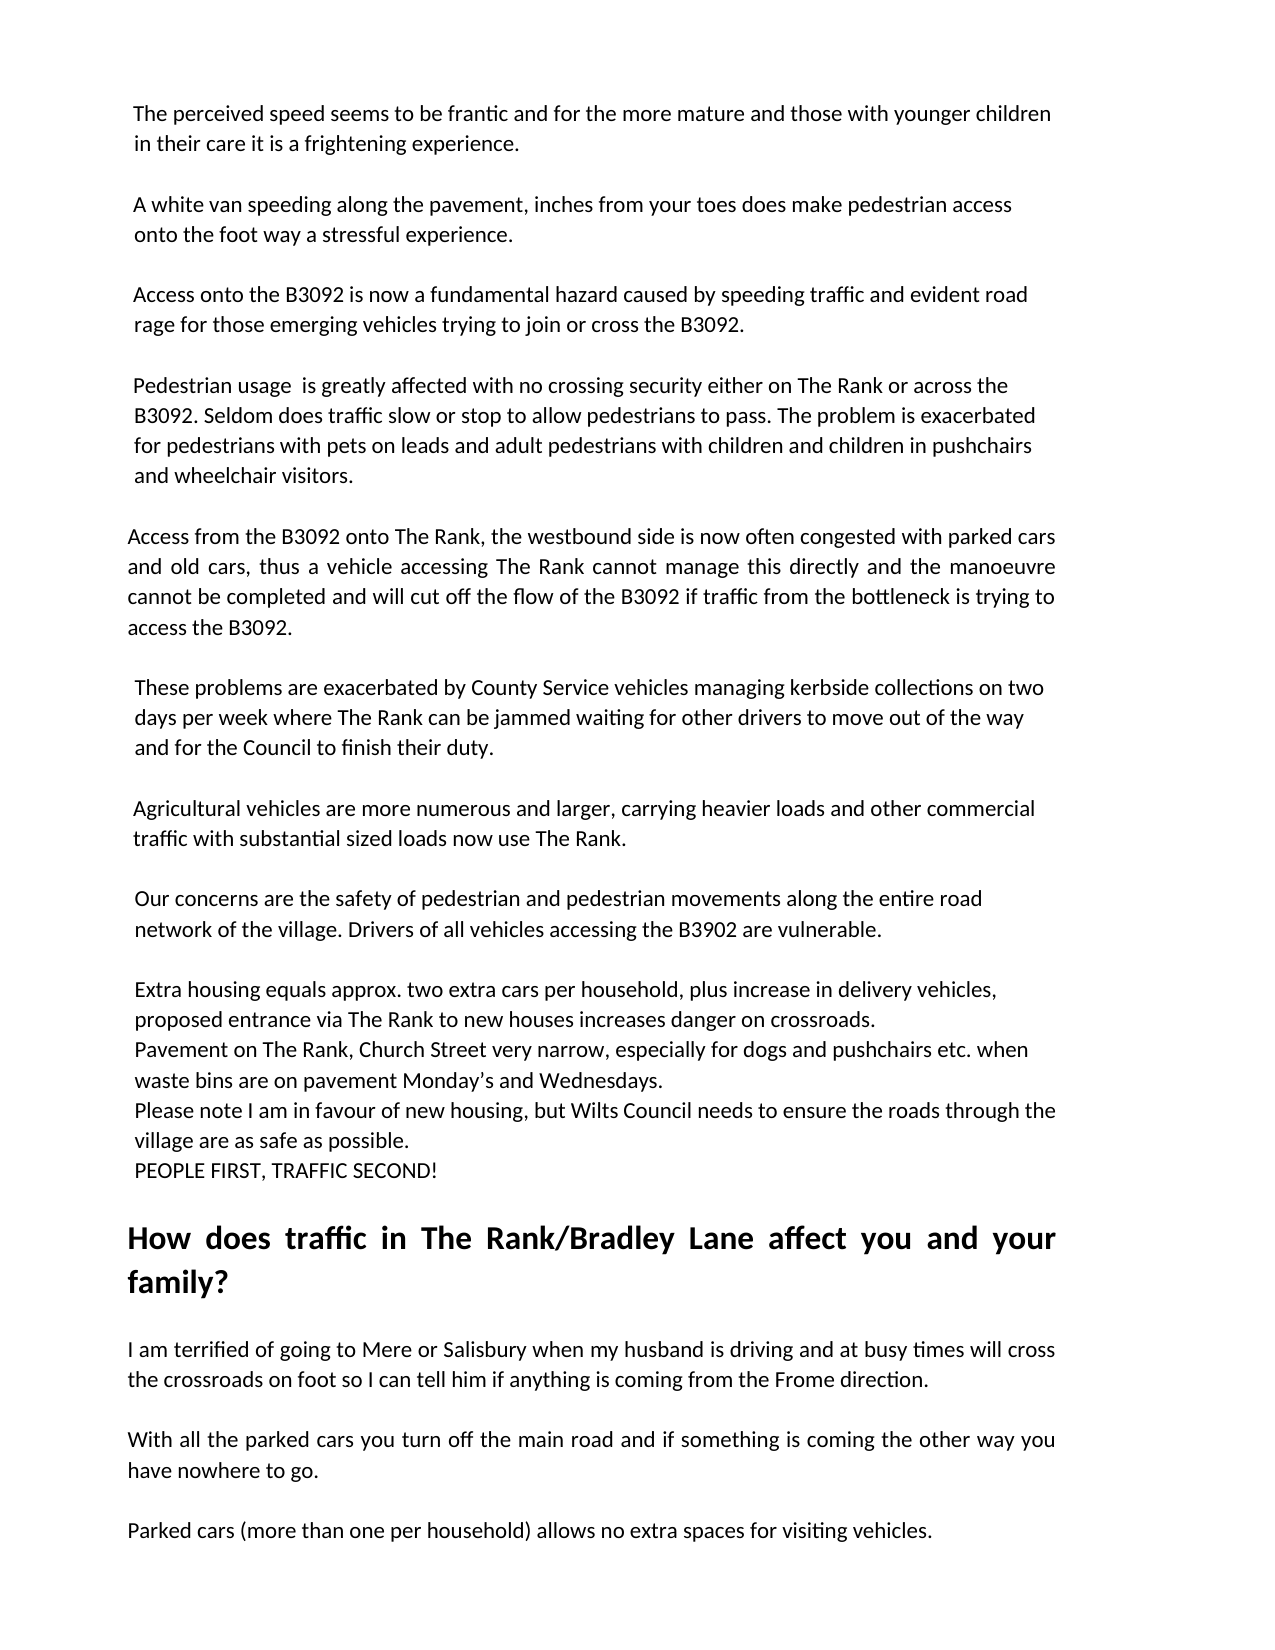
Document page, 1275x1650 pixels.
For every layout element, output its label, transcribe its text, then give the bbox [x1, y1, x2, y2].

text With all the parked cars you turn off the main road and if something is coming the other way you have nowhere to go. [127, 1426, 1058, 1484]
text A white van speeding along the pavement, inches from your toes does make pedestrian access onto the foot way a stressful experience. [133, 190, 1058, 248]
text PEOPLE FIRST, TRAFFIC SECOND! [134, 1156, 1058, 1184]
text How does traffic in The Rank/Bradley Lane affect you and your family? [127, 1217, 1058, 1302]
text Parked cars (more than one per household) allows no extra spaces for visiting vehicles. [127, 1516, 1058, 1544]
text Pedestrian usage is greatly affected with no crossing security either on The Rank or across the B3092. Seldom does traffic slow or stop to allow pedestrians to pass. The problem is exacerbated for pedestrians with pets on leads and adult pedestrians with children and children in pushchairs and wheelchair visitors. [133, 371, 1058, 490]
text Pavement on The Rank, Church Street very narrow, especially for dogs and pushchairs etc. when waste bins are on pavement Monday’s and Wednesdays. [134, 1036, 1058, 1094]
text Our concerns are the safety of pedestrian and pedestrian movements along the entire road network of the village. Drivers of all vehicles accessing the B3902 are vulnerable. [134, 884, 1058, 943]
text Access onto the B3092 is now a fundamental hazard caused by speeding traffic and evident road rage for those emerging vehicles trying to join or cross the B3092. [133, 280, 1058, 339]
text Access from the B3092 onto The Rank, the westbound side is now often congested with parked cars and old cars, thus a vehicle accessing The Rank cannot manage this directly and the manoeuvre cannot be completed and will cut off the flow of the B3092 if traffic from the bottleneck is trying to access the B3092. [127, 522, 1058, 641]
text The perceived speed seems to be frantic and for the more mature and those with younger children in their care it is a frightening experience. [133, 99, 1058, 157]
text I am terrified of going to Mere or Salisbury when my husband is driving and at busy times will cross the crossroads on foot so I can tell him if anything is coming from the Frome direction. [127, 1335, 1058, 1393]
text Extra housing equals approx. two extra cars per household, plus increase in delivery vehicles, proposed entrance via The Rank to new houses increases danger on crossroads. [134, 975, 1058, 1033]
text These problems are exacerbated by County Service vehicles managing kerbside collections on two days per week where The Rank can be jammed waiting for other drivers to move out of the way and for the Council to finish their duty. [134, 673, 1058, 762]
text Please note I am in favour of new housing, but Wilts Council needs to ensure the roads through the village are as safe as possible. [134, 1096, 1058, 1154]
text Agricultural vehicles are more numerous and larger, carrying heavier loads and other commercial traffic with substantial sized loads now use The Rank. [133, 794, 1058, 852]
